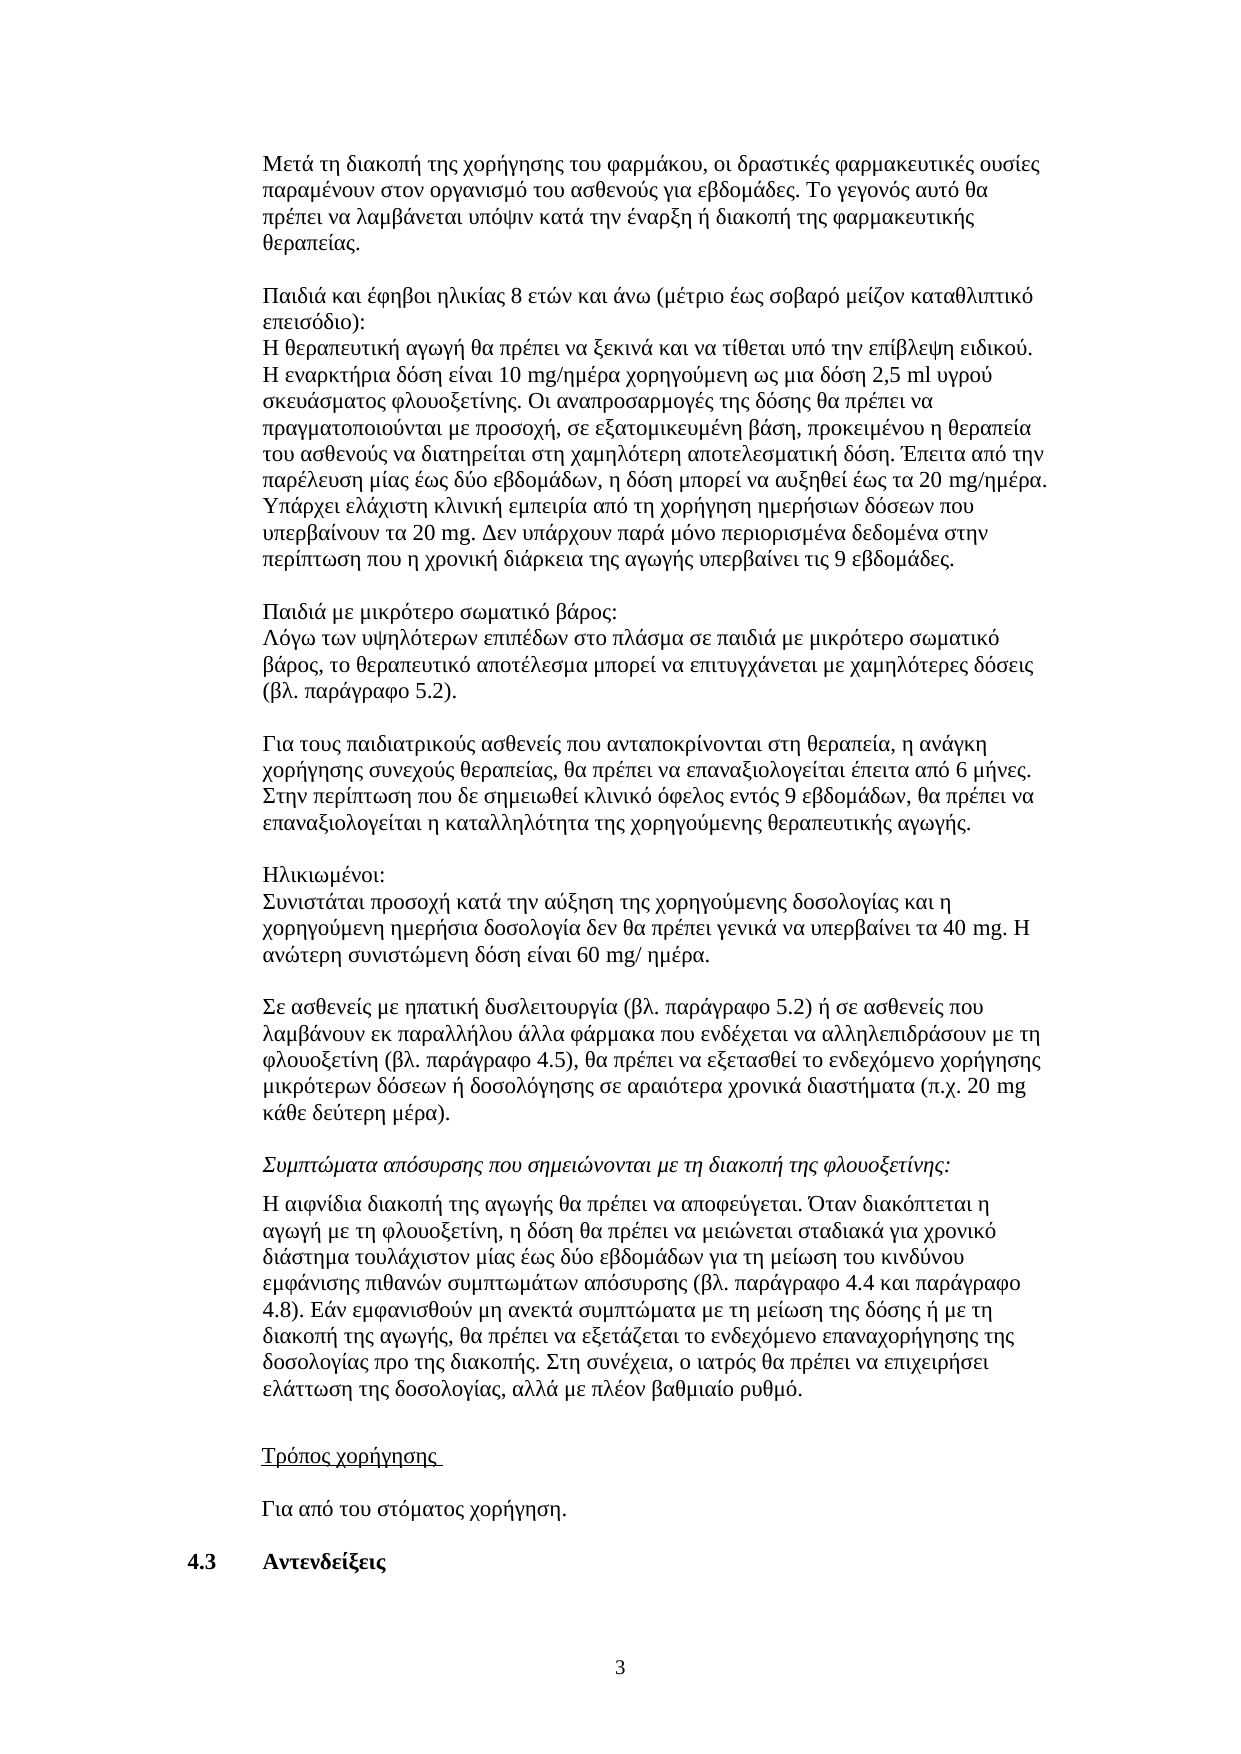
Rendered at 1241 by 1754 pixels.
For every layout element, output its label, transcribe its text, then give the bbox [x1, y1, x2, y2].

text Τρόπος χορήγησης [261, 1442, 1053, 1469]
text Παιδιά και έφηβοι ηλικίας 8 ετών και άνω (μέτριο έως σοβαρό μείζον καταθλιπτικό επεισόδιο): [262, 282, 1053, 334]
text Σε ασθενείς με ηπατική δυσλειτουργία (βλ. παράγραφο 5.2) ή σε ασθενείς που λαμβάνουν εκ παραλλήλου άλλα φάρμακα που ενδέχεται να αλληλεπιδράσουν με τη φλουοξετίνη (βλ. παράγραφο 4.5), θα πρέπει να εξετασθεί το ενδεχόμενο χορήγησης μικρότερων δόσεων ή δοσολόγησης σε αραιότερα χρονικά διαστήματα (π.χ. 20 mg κάθε δεύτερη μέρα). [262, 993, 1053, 1125]
text Για από του στόματος χορήγηση. [261, 1495, 1053, 1521]
text Μετά τη διακοπή της χορήγησης του φαρμάκου, οι δραστικές φαρμακευτικές ουσίες παραμένουν στον οργανισμό του ασθενούς για εβδομάδες. Το γεγονός αυτό θα πρέπει να λαμβάνεται υπόψιν κατά την έναρξη ή διακοπή της φαρμακευτικής θεραπείας. [262, 150, 1053, 255]
text H αιφνίδια διακοπή της αγωγής θα πρέπει να αποφεύγεται. Όταν διακόπτεται η αγωγή με τη φλουοξετίνη, η δόση θα πρέπει να μειώνεται σταδιακά για χρονικό διάστημα τουλάχιστον μίας έως δύο εβδομάδων για τη μείωση του κινδύνου εμφάνισης πιθανών συμπτωμάτων απόσυρσης (βλ. παράγραφο 4.4 και παράγραφο 4.8). Εάν εμφανισθούν μη ανεκτά συμπτώματα με τη μείωση της δόσης ή με τη διακοπή της αγωγής, θα πρέπει να εξετάζεται το ενδεχόμενο επαναχορήγησης της δοσολογίας προ της διακοπής. Στη συνέχεια, ο ιατρός θα πρέπει να επιχειρήσει ελάττωση της δοσολογίας, αλλά με πλέον βαθμιαίο ρυθμό. [262, 1190, 1053, 1401]
text Η θεραπευτική αγωγή θα πρέπει να ξεκινά και να τίθεται υπό την επίβλεψη ειδικού. Η εναρκτήρια δόση είναι 10 mg/ημέρα χορηγούμενη ως μια δόση 2,5 ml υγρού σκευάσματος φλουοξετίνης. Οι αναπροσαρμογές της δόσης θα πρέπει να πραγματοποιούνται με προσοχή, σε εξατομικευμένη βάση, προκειμένου η θεραπεία του ασθενούς να διατηρείται στη χαμηλότερη αποτελεσματική δόση. Έπειτα από την παρέλευση μίας έως δύο εβδομάδων, η δόση μπορεί να αυξηθεί έως τα 20 mg/ημέρα. Υπάρχει ελάχιστη κλινική εμπειρία από τη χορήγηση ημερήσιων δόσεων που υπερβαίνουν τα 20 mg. Δεν υπάρχουν παρά μόνο περιορισμένα δεδομένα στην περίπτωση που η χρονική διάρκεια της αγωγής υπερβαίνει τις 9 εβδομάδες. [262, 334, 1053, 572]
list Αντενδείξεις [187, 1548, 1053, 1574]
text Λόγω των υψηλότερων επιπέδων στο πλάσμα σε παιδιά με μικρότερο σωματικό βάρος, το θεραπευτικό αποτέλεσμα μπορεί να επιτυγχάνεται με χαμηλότερες δόσεις (βλ. παράγραφο 5.2). [262, 624, 1053, 703]
text Συμπτώματα απόσυρσης που σημειώνονται με τη διακοπή της φλουοξετίνης: [262, 1151, 1053, 1178]
text Παιδιά με μικρότερο σωματικό βάρος: [262, 598, 1053, 624]
text Ηλικιωμένοι: [262, 862, 1053, 888]
text Συνιστάται προσοχή κατά την αύξηση της χορηγούμενης δοσολογίας και η χορηγούμενη ημερήσια δοσολογία δεν θα πρέπει γενικά να υπερβαίνει τα 40 mg. Η ανώτερη συνιστώμενη δόση είναι 60 mg/ ημέρα. [262, 888, 1053, 967]
text Για τους παιδιατρικούς ασθενείς που ανταποκρίνονται στη θεραπεία, η ανάγκη χορήγησης συνεχούς θεραπείας, θα πρέπει να επαναξιολογείται έπειτα από 6 μήνες. Στην περίπτωση που δε σημειωθεί κλινικό όφελος εντός 9 εβδομάδων, θα πρέπει να επαναξιολογείται η καταλληλότητα της χορηγούμενης θεραπευτικής αγωγής. [262, 730, 1053, 835]
